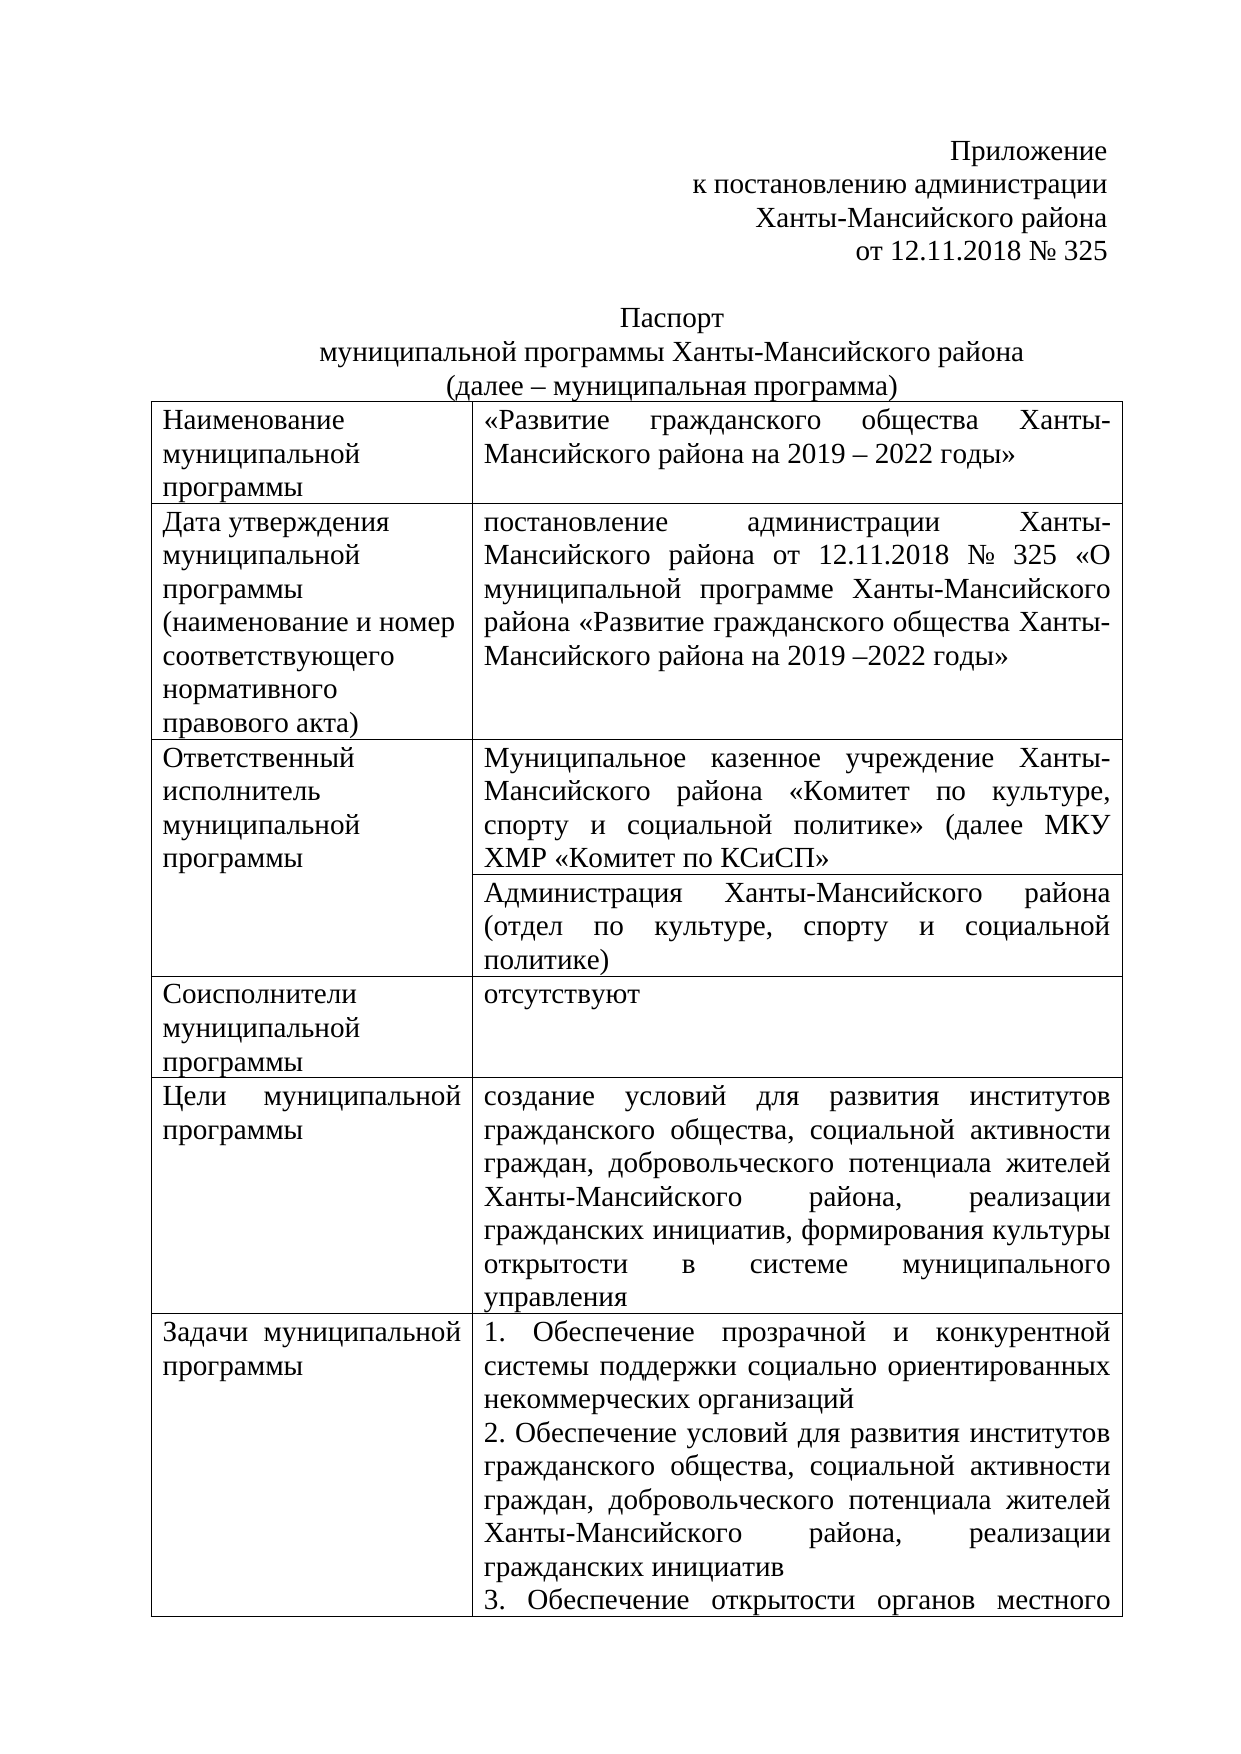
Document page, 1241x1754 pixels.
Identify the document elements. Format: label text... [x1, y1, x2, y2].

table_cell Цели муниципальной программы [152, 1078, 472, 1313]
text Ханты-Мансийского района [162, 200, 1107, 233]
table_cell постановление администрации Ханты-Мансийского района от 12.11.2018 № 325 «О муниципальной программе Ханты-Мансийского района «Развитие гражданского общества Ханты-Мансийского района на 2019 –2022 годы» [473, 504, 1122, 739]
text муниципальной программы Ханты-Мансийского района [162, 334, 1107, 368]
table_cell Администрация Ханты-Мансийского района (отдел по культуре, спорту и социальной политике) [473, 875, 1122, 976]
table_header Наименование муниципальной программы [152, 402, 472, 503]
text от 12.11.2018 № 325 [162, 233, 1107, 267]
table_header «Развитие гражданского общества Ханты-Мансийского района на 2019 – 2022 годы» [473, 402, 1122, 503]
table_cell Муниципальное казенное учреждение Ханты-Мансийского района «Комитет по культуре, спорту и социальной политике» (далее МКУ ХМР «Комитет по КСиСП» [473, 740, 1122, 874]
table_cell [152, 1314, 472, 1616]
text (далее – муниципальная программа) [162, 368, 1107, 401]
table_cell отсутствуют [473, 977, 1122, 1077]
table_cell создание условий для развития институтов гражданского общества, социальной активности граждан, добровольческого потенциала жителей Ханты-Мансийского района, реализации гражданских инициатив, формирования культуры открытости в системе муниципального управления [473, 1078, 1122, 1313]
text к постановлению администрации [162, 166, 1107, 200]
text Приложение [162, 133, 1107, 166]
text Паспорт [162, 301, 1107, 334]
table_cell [473, 1314, 1122, 1616]
table_cell Соисполнители муниципальной программы [152, 977, 472, 1077]
table_cell Дата утверждения муниципальной программы (наименование и номер соответствующего нормативного правового акта) [152, 504, 472, 739]
table_cell Ответственный исполнитель муниципальной программы [152, 740, 472, 976]
